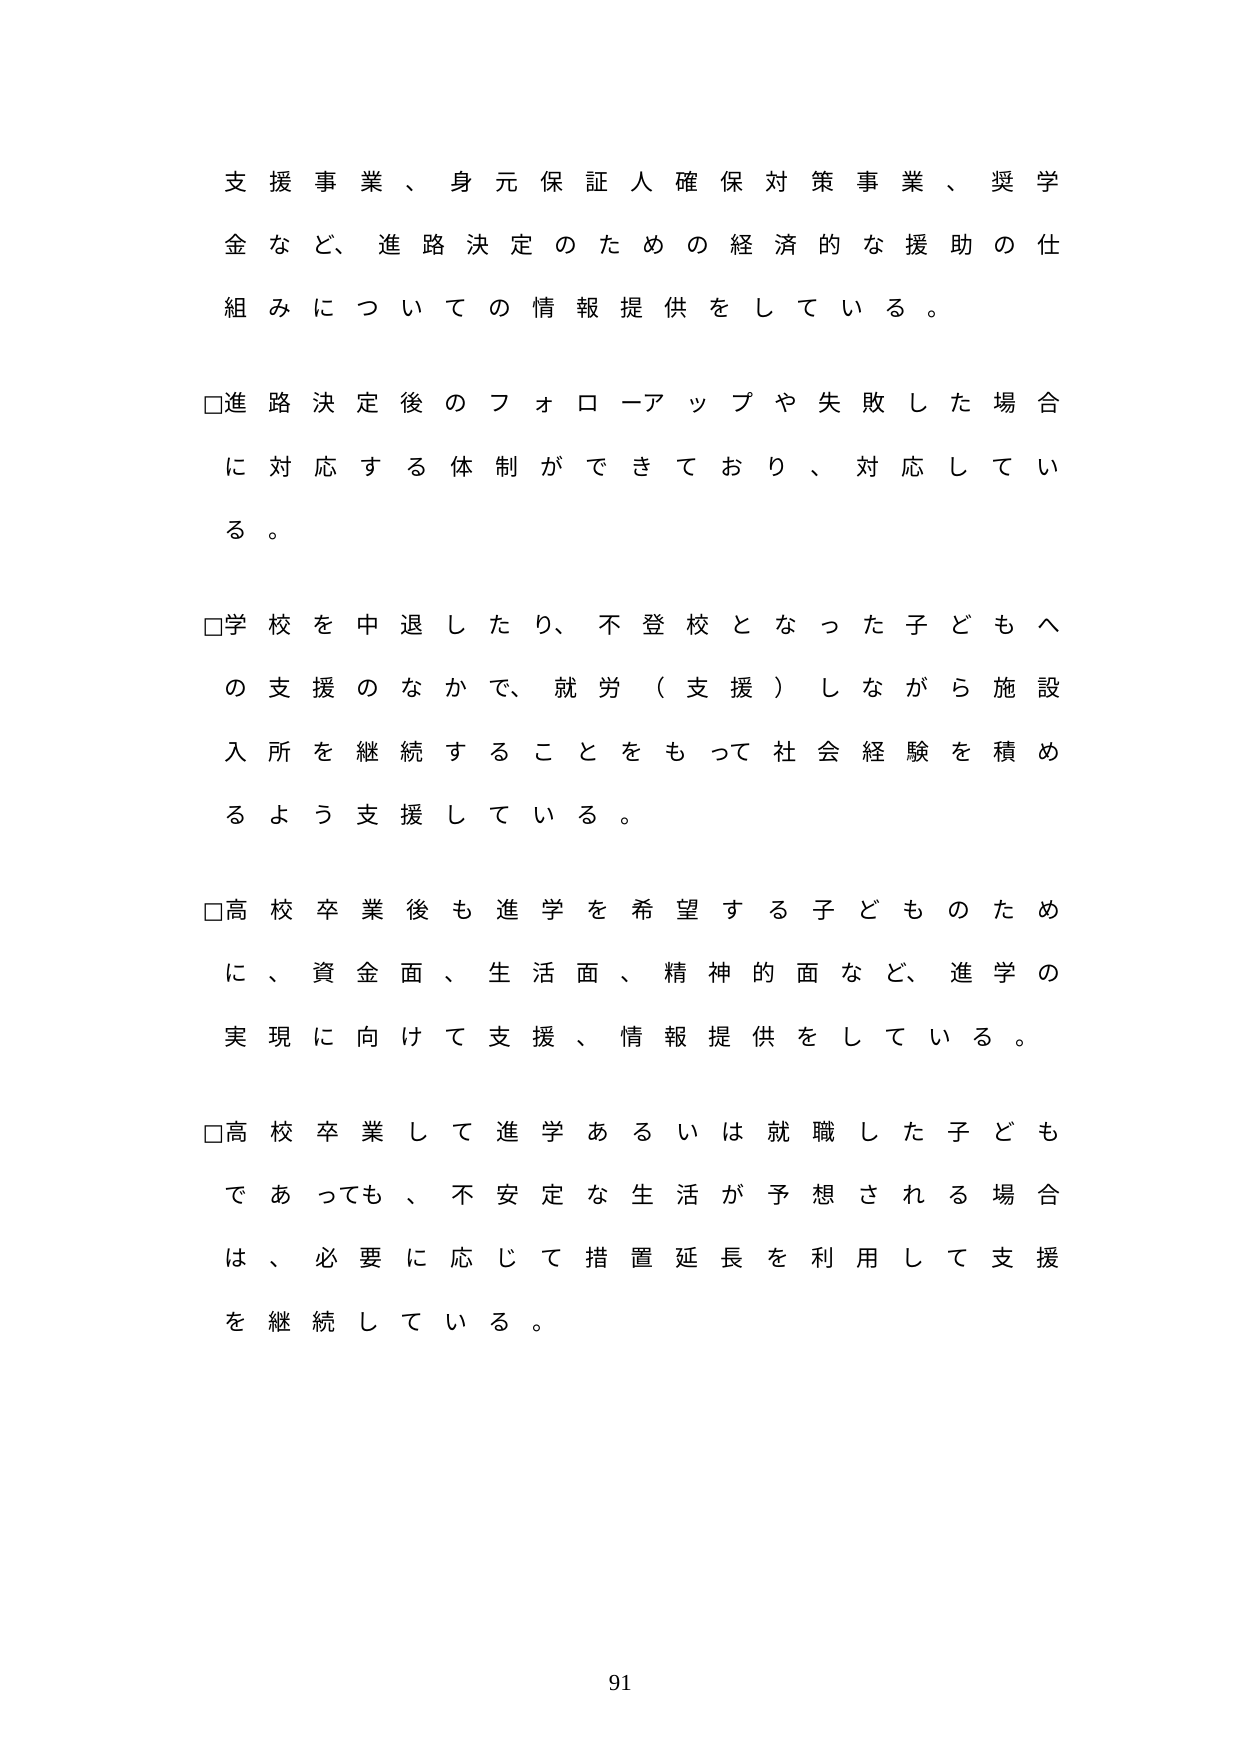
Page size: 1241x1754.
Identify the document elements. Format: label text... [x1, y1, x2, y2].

text □高校卒業して進学あるいは就職した子どもであっても、不安定な生活が予想される場合は、必要に応じて措置延長を利用して支援を継続している。 [181, 1099, 1082, 1352]
text □高校卒業後も進学を希望する子どものために、資金面、生活面、精神的面など、進学の実現に向けて支援、情報提供をしている。 [181, 877, 1082, 1067]
text □学校を中退したり、不登校となった子どもへの支援のなかで、就労（支援）しながら施設入所を継続することをもって社会経験を積めるよう支援している。 [181, 592, 1082, 845]
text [181, 149, 1082, 339]
text □進路決定後のフォローアップや失敗した場合に対応する体制ができており、対応している。 [181, 370, 1082, 560]
